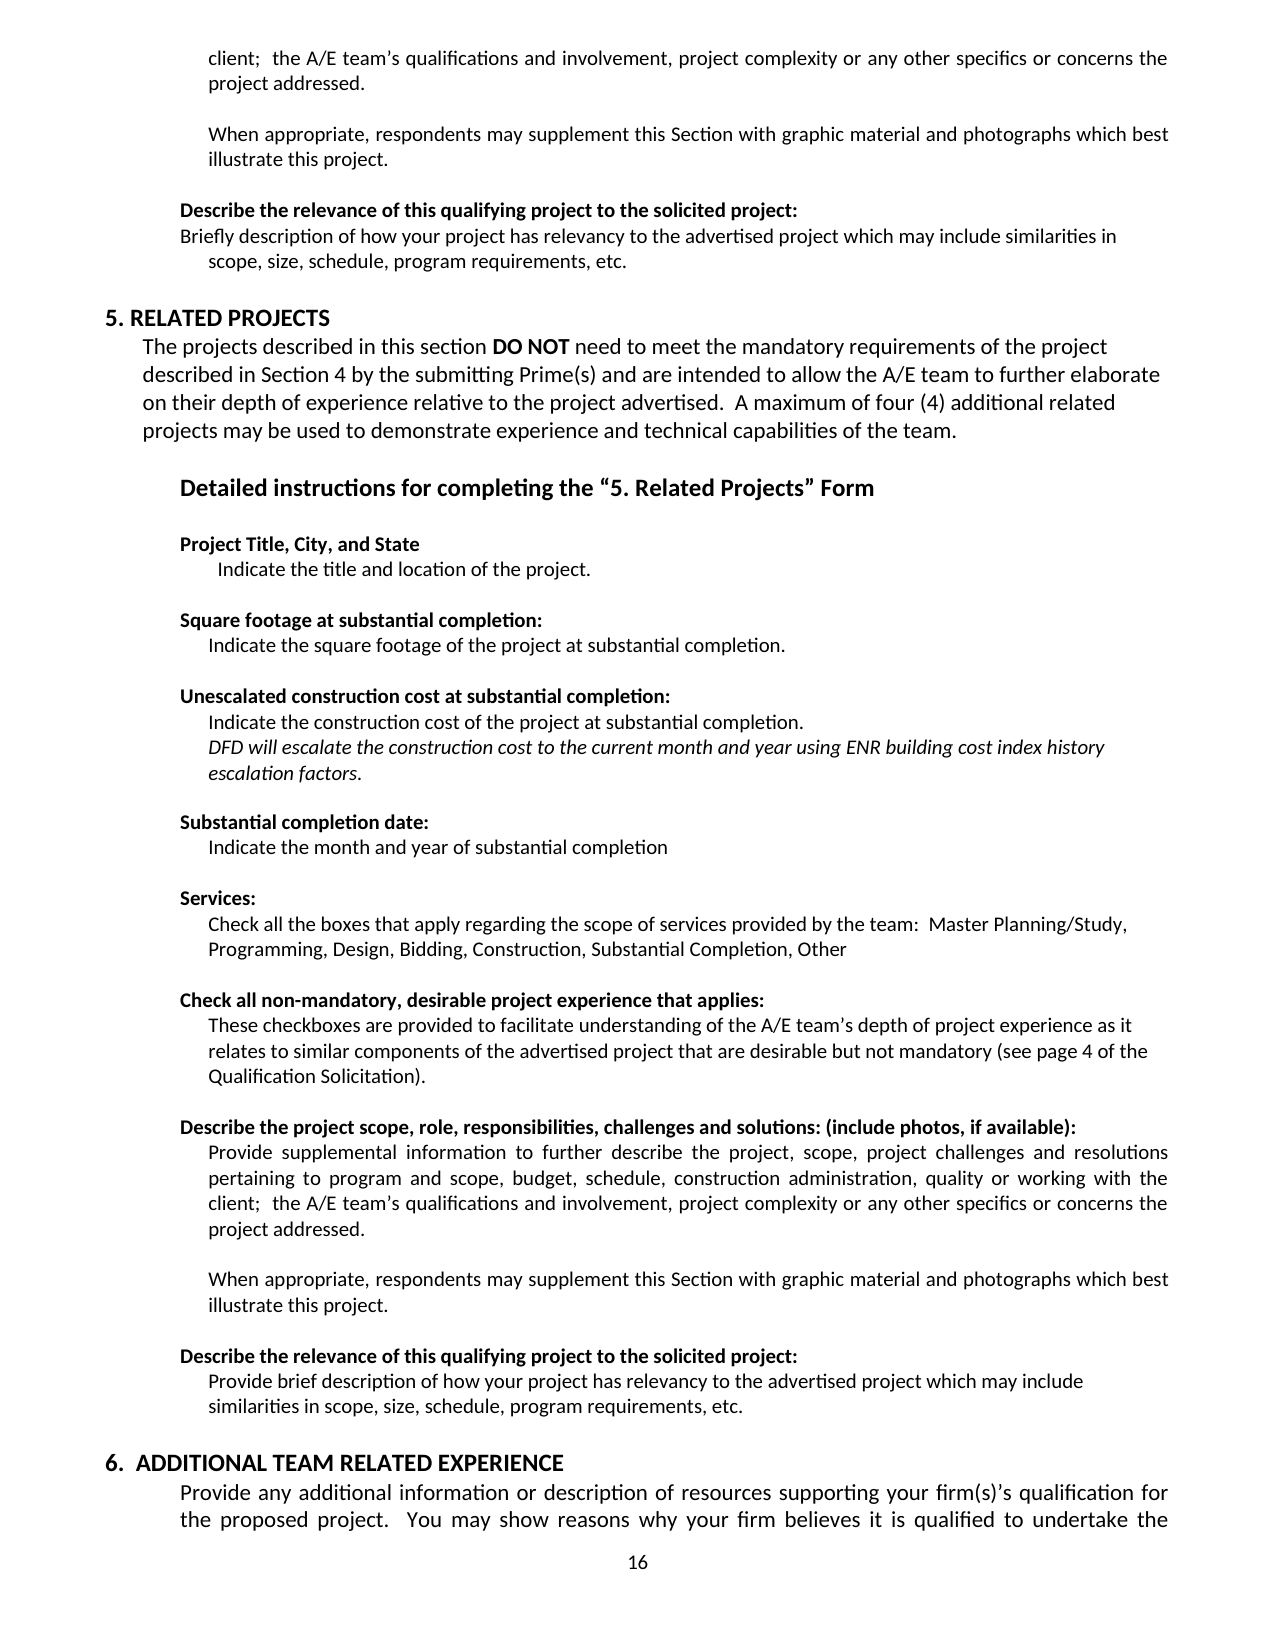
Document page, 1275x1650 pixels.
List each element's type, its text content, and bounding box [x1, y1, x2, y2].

subtitle 5. RELATED PROJECTS [105, 302, 1170, 332]
text Indicate the month and year of substantial completion [208, 834, 1170, 860]
text Detailed instructions for completing the “5. Related Projects” Form [180, 472, 1170, 503]
text Unescalated construction cost at substantial completion: [180, 683, 1170, 709]
text Describe the relevance of this qualifying project to the solicited project: [180, 197, 1170, 223]
text Describe the relevance of this qualifying project to the solicited project: [180, 1343, 1170, 1368]
text When appropriate, respondents may supplement this Section with graphic material and photographs which best illustrate this project. [208, 121, 1170, 172]
text Indicate the title and location of the project. [217, 556, 1170, 582]
subtitle 6. ADDITIONAL TEAM RELATED EXPERIENCE [105, 1447, 1170, 1478]
text These checkboxes are provided to facilitate understanding of the A/E team’s depth of project experience as it relates to similar components of the advertised project that are desirable but not mandatory (see page 4 of the Qualification Solicitation). [208, 1012, 1170, 1089]
text Provide brief description of how your project has relevancy to the advertised project which may include similarities in scope, size, schedule, program requirements, etc. [208, 1368, 1170, 1419]
text Services: [180, 885, 1170, 911]
text DFD will escalate the construction cost to the current month and year using ENR building cost index history escalation factors. [208, 734, 1170, 785]
text Check all the boxes that apply regarding the scope of services provided by the team: Master Planning/Study, Programming, Design, Bidding, Construction, Substantial Completion, Other [208, 911, 1170, 962]
text Square footage at substantial completion: [180, 607, 1170, 633]
text Briefly description of how your project has relevancy to the advertised project which may include similarities in scope, size, schedule, program requirements, etc. [180, 223, 1170, 274]
text When appropriate, respondents may supplement this Section with graphic material and photographs which best illustrate this project. [208, 1267, 1170, 1317]
text Indicate the square footage of the project at substantial completion. [208, 633, 1170, 658]
text Check all non-mandatory, desirable project experience that applies: [180, 987, 1170, 1012]
text Indicate the construction cost of the project at substantial completion. [208, 709, 1170, 734]
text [180, 1478, 1170, 1534]
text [208, 45, 1170, 96]
text Project Title, City, and State [180, 531, 1170, 556]
text Describe the project scope, role, responsibilities, challenges and solutions: (include photos, if available): [180, 1114, 1170, 1139]
text The projects described in this section DO NOT need to meet the mandatory requirements of the project described in Section 4 by the submitting Prime(s) and are intended to allow the A/E team to further elaborate on their depth of experience relative to the project advertised. A maximum of four (4) additional related projects may be used to demonstrate experience and technical capabilities of the team. [142, 332, 1170, 444]
text Substantial completion date: [180, 809, 1170, 834]
